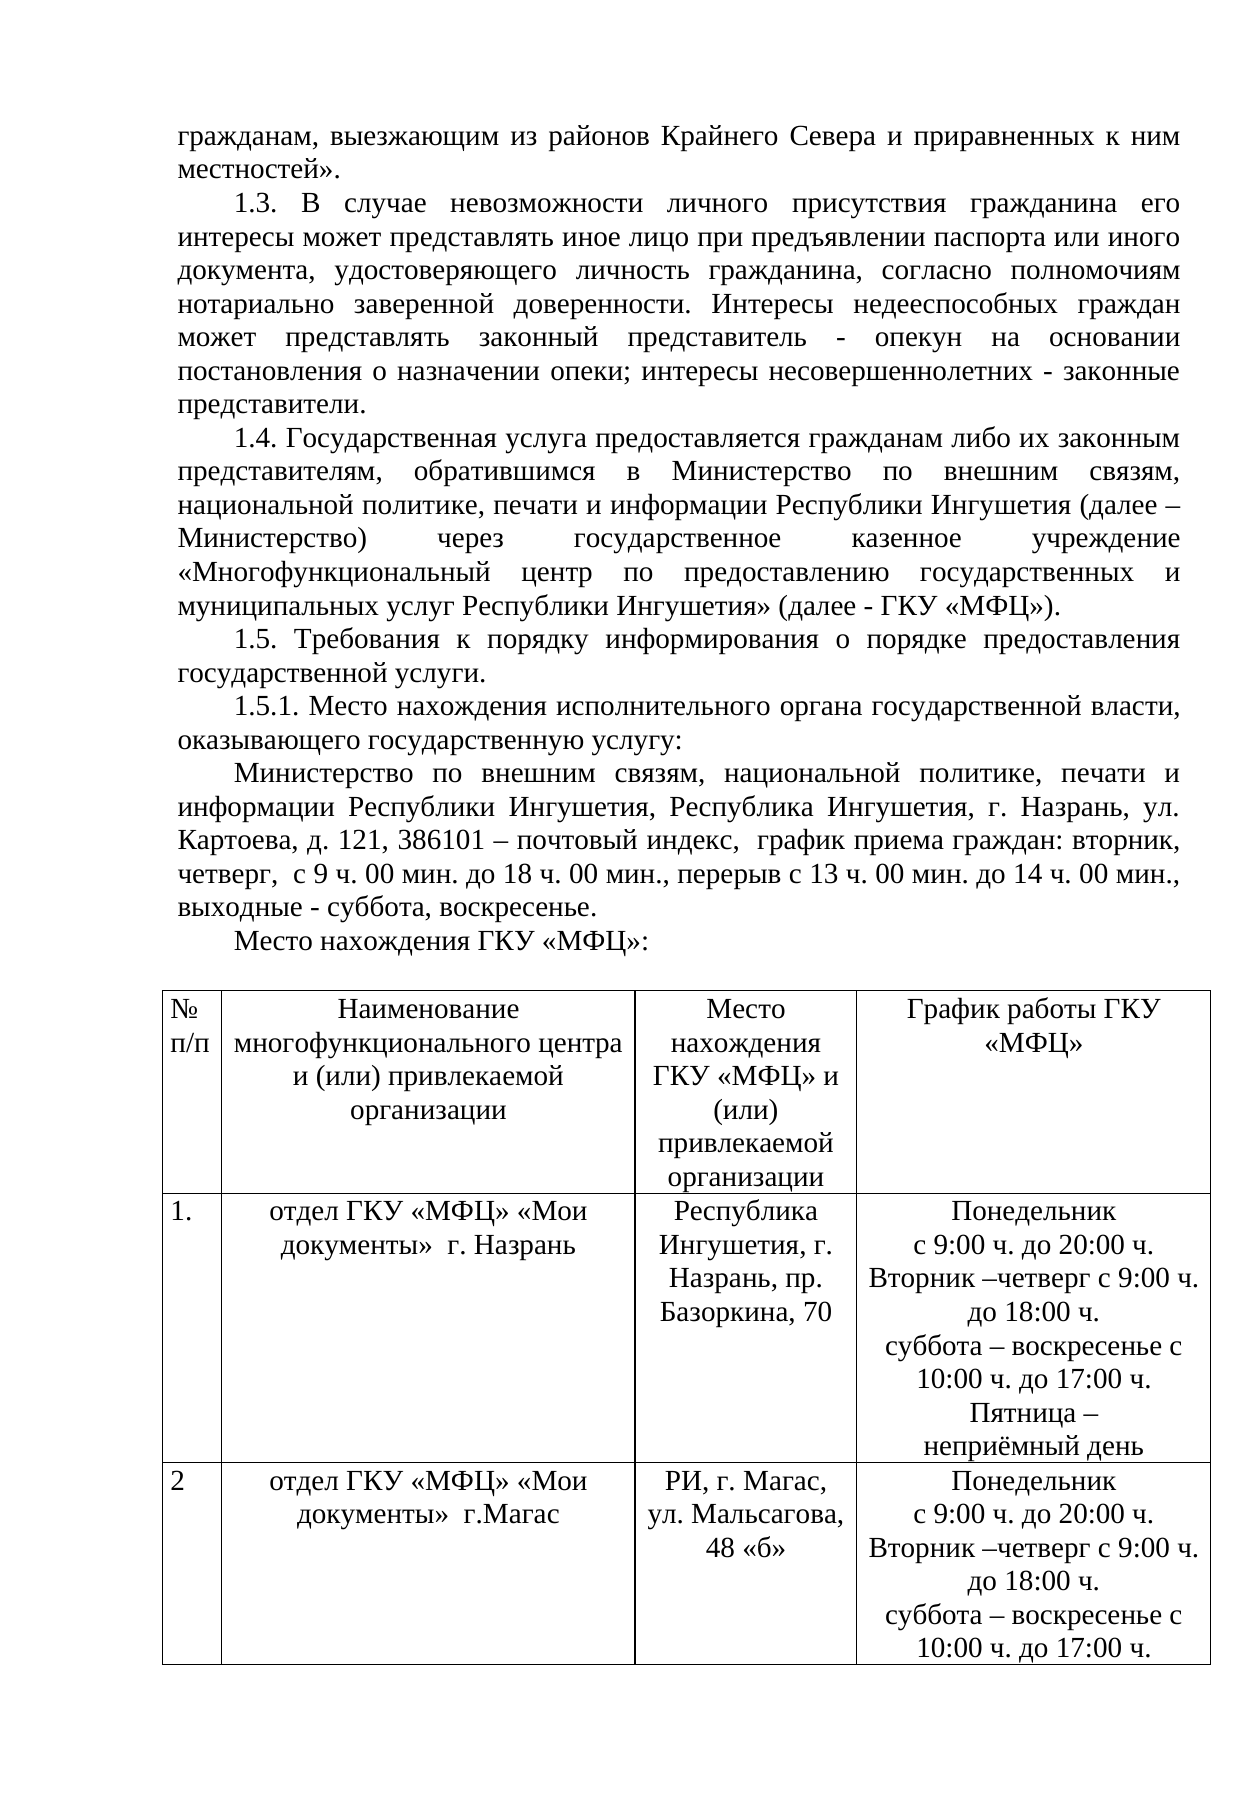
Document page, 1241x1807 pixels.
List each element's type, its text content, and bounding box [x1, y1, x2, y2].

text 1.4. Государственная услуга предоставляется гражданам либо их законным представителям, обратившимся в Министерство по внешним связям, национальной политике, печати и информации Республики Ингушетия (далее –Министерство) через государственное казенное учреждение «Многофункциональный центр по предоставлению государственных и муниципальных услуг Республики Ингушетия» (далее - ГКУ «МФЦ»). [177, 420, 1181, 621]
table_header Наименование многофункционального центра и (или) привлекаемой организации [222, 991, 634, 1192]
text 1.3. В случае невозможности личного присутствия гражданина его интересы может представлять иное лицо при предъявлении паспорта или иного документа, удостоверяющего личность гражданина, согласно полномочиям нотариально заверенной доверенности. Интересы недееспособных граждан может представлять законный представитель - опекун на основании постановления о назначении опеки; интересы несовершеннолетних - законные представители. [177, 185, 1181, 420]
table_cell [636, 1463, 856, 1664]
table_cell 1. [163, 1194, 221, 1462]
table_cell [857, 1463, 1210, 1664]
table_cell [222, 1463, 634, 1664]
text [177, 118, 1181, 185]
table_cell отдел ГКУ «МФЦ» «Мои документы» г. Назрань [222, 1194, 634, 1462]
table_header № п/п [163, 991, 221, 1192]
text 1.5. Требования к порядку информирования о порядке предоставления государственной услуги. [177, 621, 1181, 688]
text Министерство по внешним связям, национальной политике, печати и информации Республики Ингушетия, Республика Ингушетия, г. Назрань, ул. Картоева, д. 121, 386101 – почтовый индекс, график приема граждан: вторник, четверг, с 9 ч. 00 мин. до 18 ч. 00 мин., перерыв с 13 ч. 00 мин. до 14 ч. 00 мин., выходные - суббота, воскресенье. [177, 755, 1181, 923]
table_cell Республика Ингушетия, г. Назрань, пр. Базоркина, 70 [636, 1194, 856, 1462]
table_cell 2 [163, 1463, 221, 1664]
table_cell Понедельник с 9:00 ч. до 20:00 ч. Вторник –четверг с 9:00 ч. до 18:00 ч. суббота – воскресенье с 10:00 ч. до 17:00 ч. Пятница – неприёмный день [857, 1194, 1210, 1462]
text Место нахождения ГКУ «МФЦ»: [177, 923, 1181, 957]
table_header Место нахождения ГКУ «МФЦ» и (или) привлекаемой организации [636, 991, 856, 1192]
text 1.5.1. Место нахождения исполнительного органа государственной власти, оказывающего государственную услугу: [177, 688, 1181, 755]
table_header График работы ГКУ «МФЦ» [857, 991, 1210, 1192]
